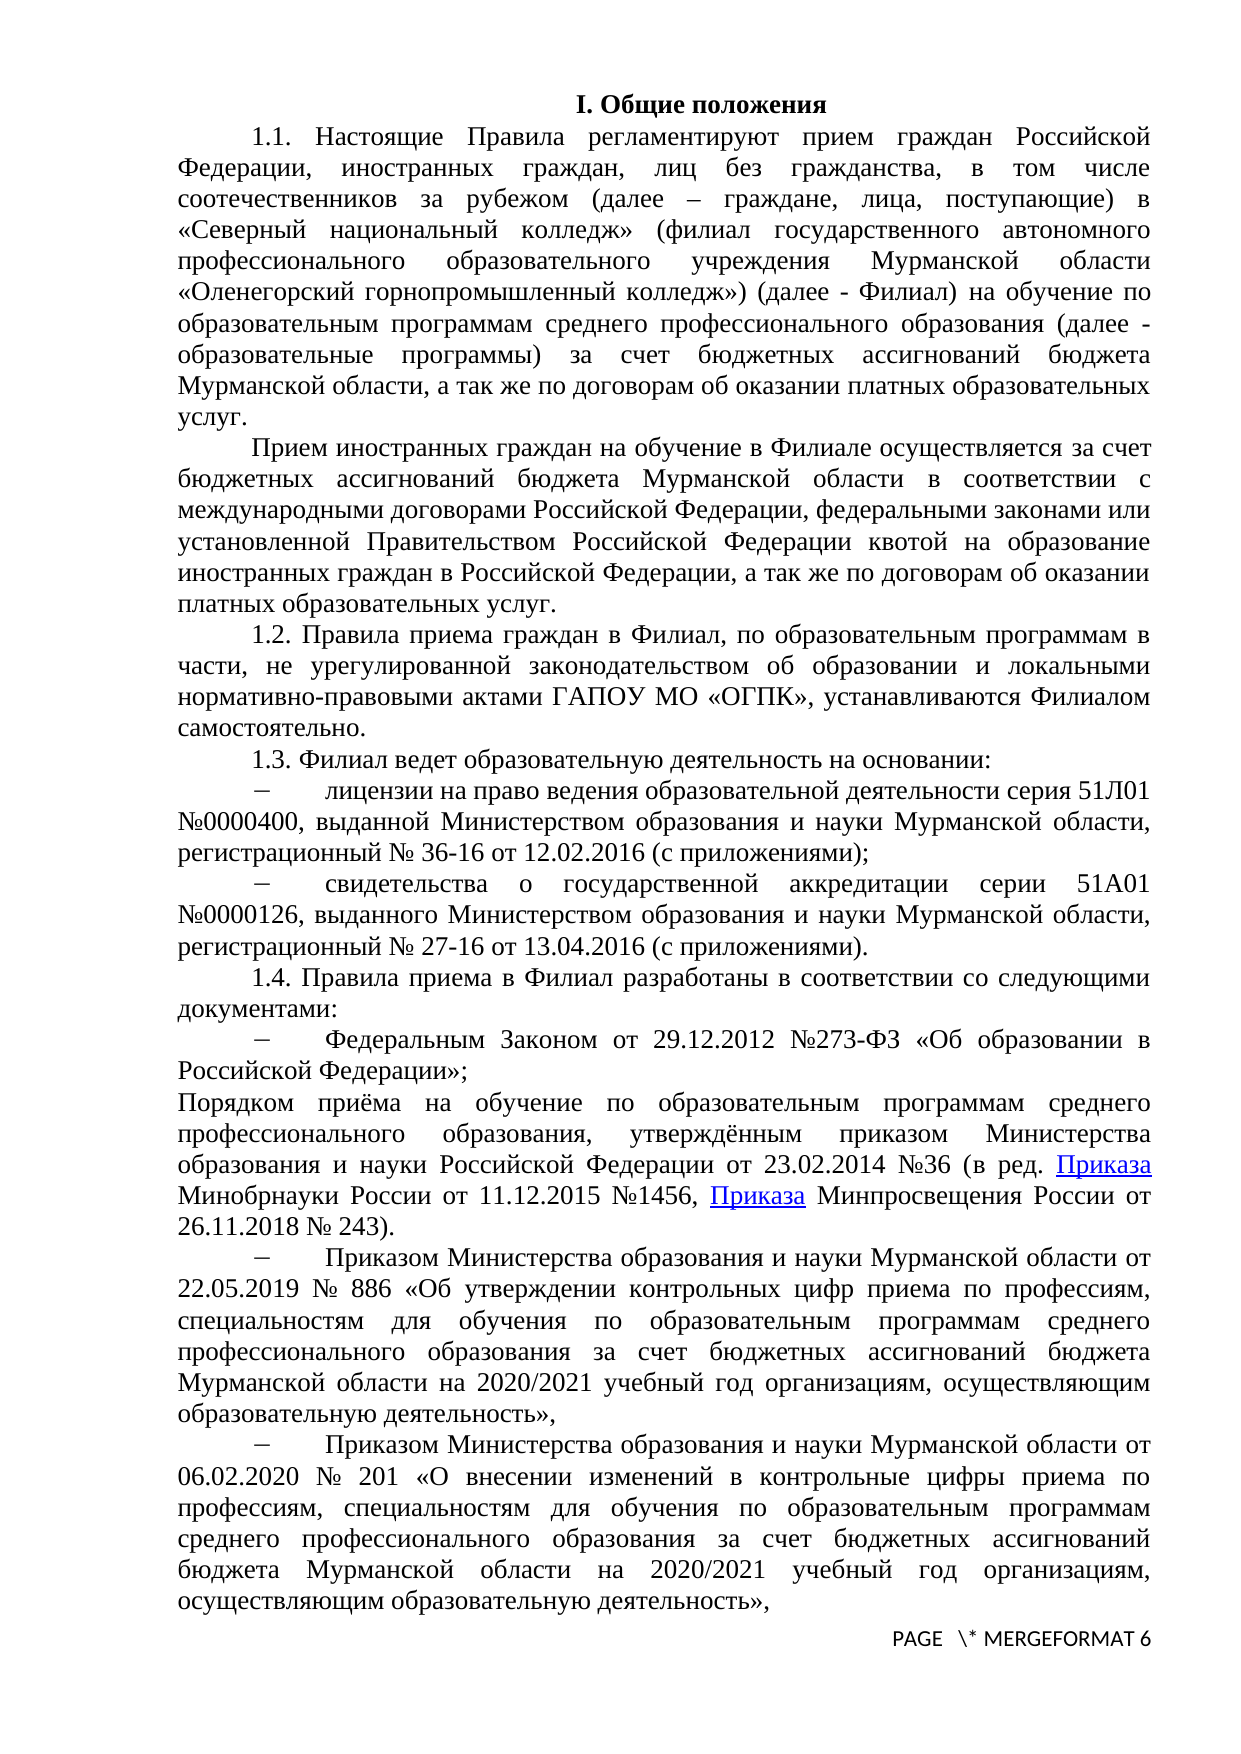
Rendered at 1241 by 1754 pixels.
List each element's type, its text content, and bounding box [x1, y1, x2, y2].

list лицензии на право ведения образовательной деятельности серия 51Л01 №0000400, выданной Министерством образования и науки Мурманской области, регистрационный № 36-16 от 12.02.2016 (с приложениями); [177, 774, 1152, 867]
list свидетельства о государственной аккредитации серии 51А01 №0000126, выданного Министерством образования и науки Мурманской области, регистрационный № 27-16 от 13.04.2016 (с приложениями). [177, 867, 1152, 961]
text 1.1. Настоящие Правила регламентируют прием граждан Российской Федерации, иностранных граждан, лиц без гражданства, в том числе соотечественников за рубежом (далее – граждане, лица, поступающие) в «Северный национальный колледж» (филиал государственного автономного профессионального образовательного учреждения Мурманской области «Оленегорский горнопромышленный колледж») (далее - Филиал) на обучение по образовательным программам среднего профессионального образования (далее - образовательные программы) за счет бюджетных ассигнований бюджета Мурманской области, а так же по договорам об оказании платных образовательных услуг. [177, 120, 1152, 431]
text 1.3. Филиал ведет образовательную деятельность на основании: [177, 743, 1152, 774]
text Порядком приёма на обучение по образовательным программам среднего профессионального образования, утверждённым приказом Министерства образования и науки Российской Федерации от 23.02.2014 №36 (в ред. Приказа Минобрнауки России от 11.12.2015 №1456, Приказа Минпросвещения России от 26.11.2018 № 243). [177, 1086, 1152, 1241]
text 1.4. Правила приема в Филиал разработаны в соответствии со следующими документами: [177, 961, 1152, 1023]
text 1.2. Правила приема граждан в Филиал, по образовательным программам в части, не урегулированной законодательством об образовании и локальными нормативно-правовыми актами ГАПОУ МО «ОГПК», устанавливаются Филиалом самостоятельно. [177, 618, 1152, 743]
text Прием иностранных граждан на обучение в Филиале осуществляется за счет бюджетных ассигнований бюджета Мурманской области в соответствии с международными договорами Российской Федерации, федеральными законами или установленной Правительством Российской Федерации квотой на образование иностранных граждан в Российской Федерации, а так же по договорам об оказании платных образовательных услуг. [177, 431, 1152, 618]
list Приказом Министерства образования и науки Мурманской области от 22.05.2019 № 886 «Об утверждении контрольных цифр приема по профессиям, специальностям для обучения по образовательным программам среднего профессионального образования за счет бюджетных ассигнований бюджета Мурманской области на 2020/2021 учебный год организациям, осуществляющим образовательную деятельность», [177, 1241, 1152, 1428]
text I. Общие положения [177, 89, 1152, 120]
list Приказом Министерства образования и науки Мурманской области от 06.02.2020 № 201 «О внесении изменений в контрольные цифры приема по профессиям, специальностям для обучения по образовательным программам среднего профессионального образования за счет бюджетных ассигнований бюджета Мурманской области на 2020/2021 учебный год организациям, осуществляющим образовательную деятельность», [177, 1428, 1152, 1615]
list Федеральным Законом от 29.12.2012 №273-ФЗ «Об образовании в Российской Федерации»; [177, 1023, 1152, 1086]
